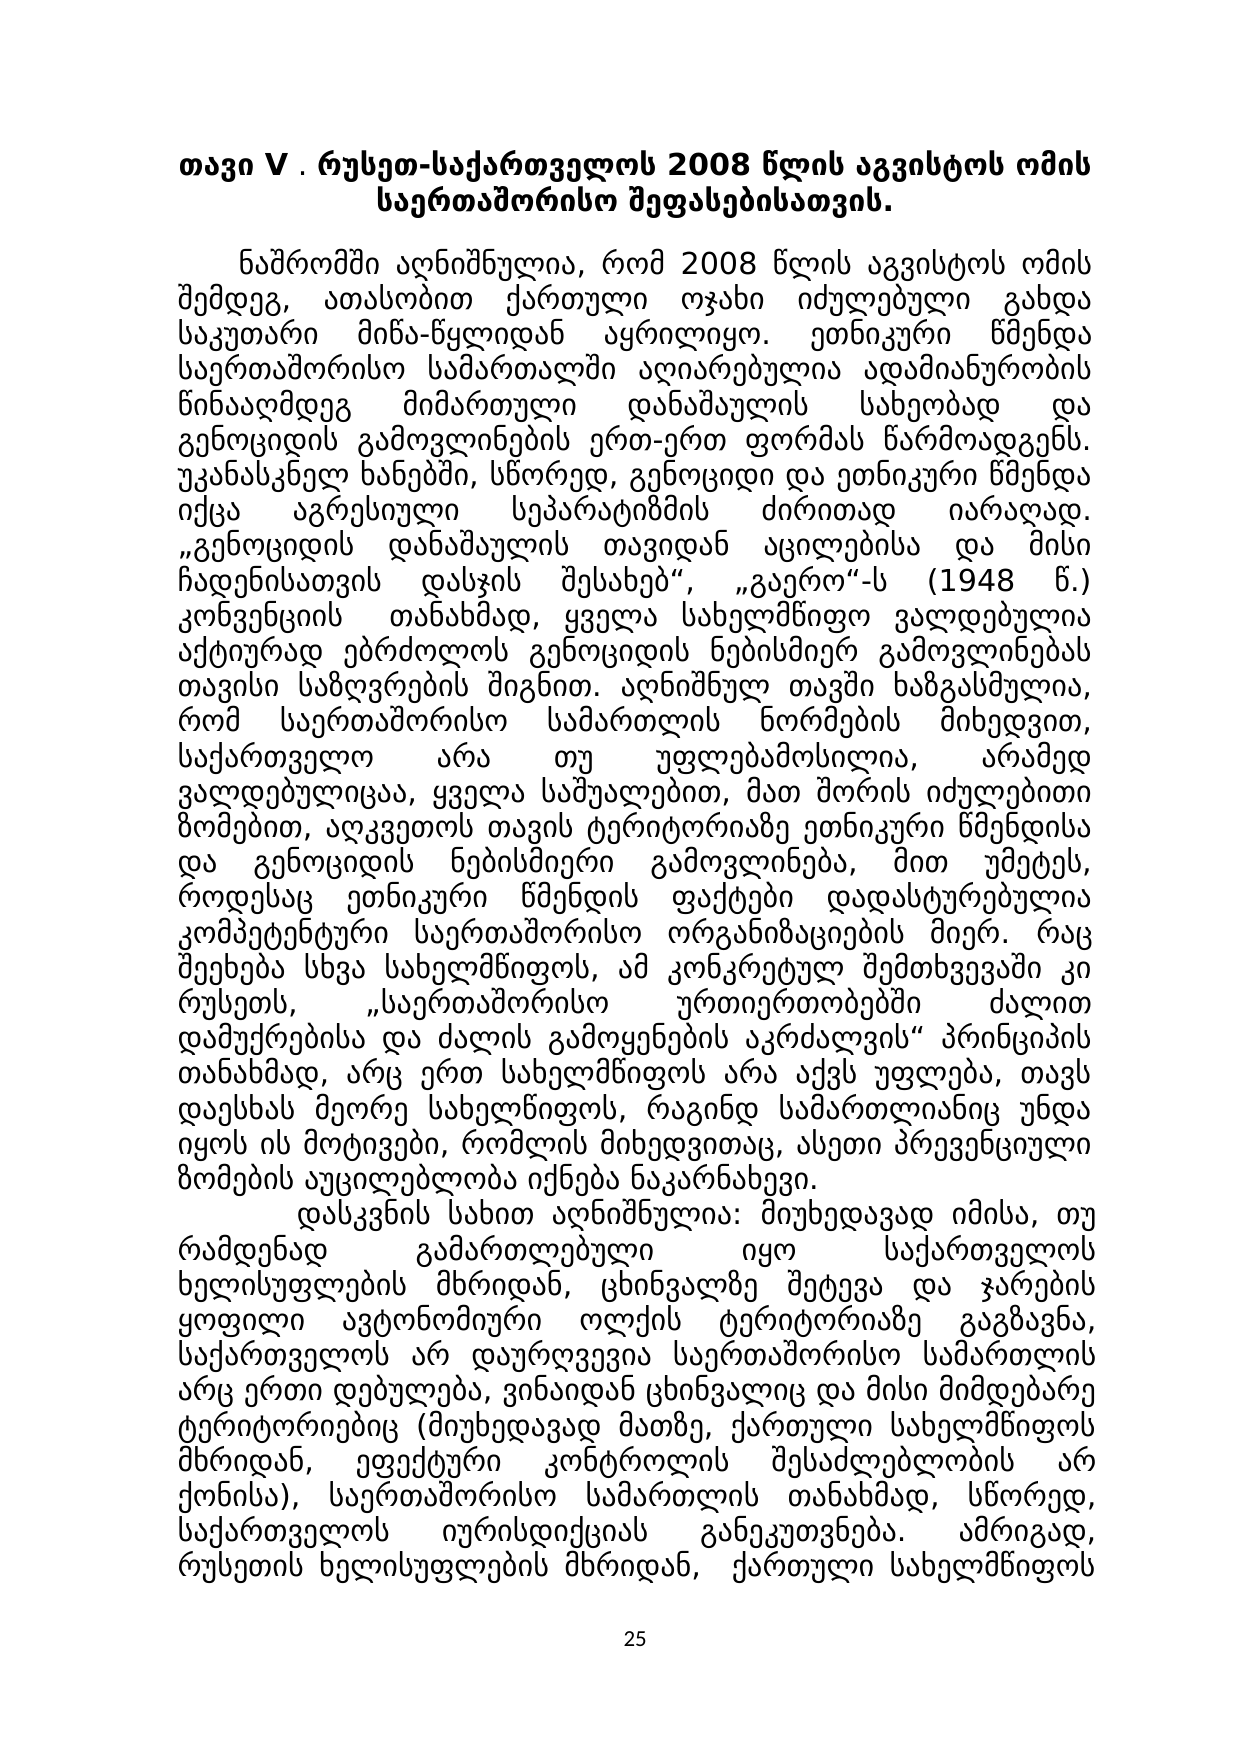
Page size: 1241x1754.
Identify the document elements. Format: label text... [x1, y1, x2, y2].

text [177, 1197, 1096, 1584]
text ნაშრომში აღნიშნულია, რომ 2008 წლის აგვისტოს ომის შემდეგ, ათასობით ქართული ოჯახი იძულებული გახდა საკუთარი მიწა-წყლიდან აყრილიყო. ეთნიკური წმენდა საერთაშორისო სამართალში აღიარებულია ადამიანურობის წინააღმდეგ მიმართული დანაშაულის სახეობად და გენოციდის გამოვლინების ერთ-ერთ ფორმას წარმოადგენს. უკანასკნელ ხანებში, სწორედ, გენოციდი და ეთნიკური წმენდა იქცა აგრესიული სეპარატიზმის ძირითად იარაღად. „გენოციდის დანაშაულის თავიდან აცილებისა და მისი ჩადენისათვის დასჯის შესახებ“, „გაერო“-ს (1948 წ.) კონვენციის თანახმად, ყველა სახელმწიფო ვალდებულია აქტიურად ებრძოლოს გენოციდის ნებისმიერ გამოვლინებას თავისი საზღვრების შიგნით. აღნიშნულ თავში ხაზგასმულია, რომ საერთაშორისო სამართლის ნორმების მიხედვით, საქართველო არა თუ უფლებამოსილია, არამედ ვალდებულიცაა, ყველა საშუალებით, მათ შორის იძულებითი ზომებით, აღკვეთოს თავის ტერიტორიაზე ეთნიკური წმენდისა და გენოციდის ნებისმიერი გამოვლინება, მით უმეტეს, როდესაც ეთნიკური წმენდის ფაქტები დადასტურებულია კომპეტენტური საერთაშორისო ორგანიზაციების მიერ. რაც შეეხება სხვა სახელმწიფოს, ამ კონკრეტულ შემთხვევაში კი რუსეთს, „საერთაშორისო ურთიერთობებში ძალით დამუქრებისა და ძალის გამოყენების აკრძალვის“ პრინციპის თანახმად, არც ერთ სახელმწიფოს არა აქვს უფლება, თავს დაესხას მეორე სახელწიფოს, რაგინდ სამართლიანიც უნდა იყოს ის მოტივები, რომლის მიხედვითაც, ასეთი პრევენციული ზომების აუცილებლობა იქნება ნაკარნახევი. [177, 246, 1092, 1197]
text თავი V . რუსეთ-საქართველოს 2008 წლის აგვისტოს ომის [177, 148, 1092, 183]
text საერთაშორისო შეფასებისათვის. [177, 183, 1092, 218]
